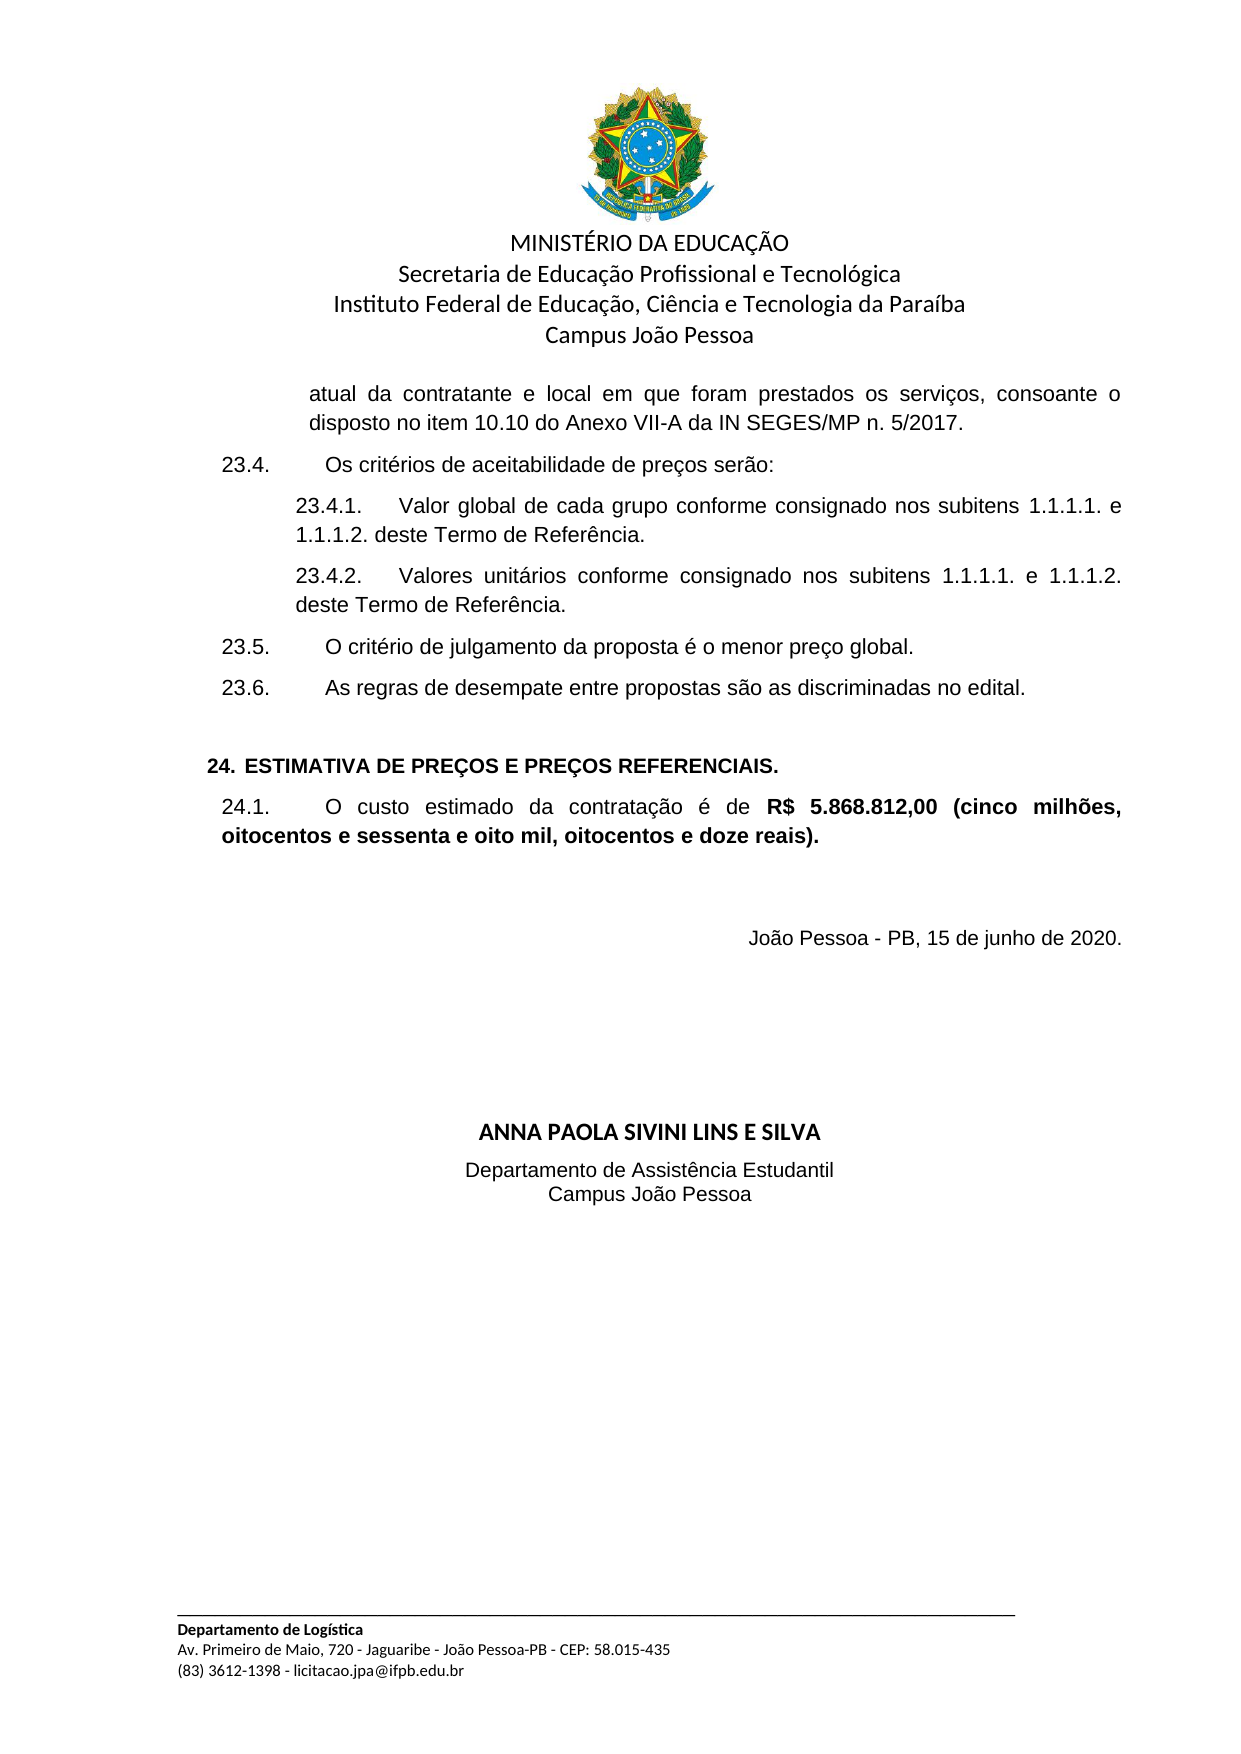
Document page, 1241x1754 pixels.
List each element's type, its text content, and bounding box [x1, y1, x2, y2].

picture [576, 83, 719, 225]
list O critério de julgamento da proposta é o menor preço global. [221, 634, 1122, 659]
text ESTIMATIVA DE PREÇOS E PREÇOS REFERENCIAIS. [207, 754, 1122, 778]
table_header ANNA PAOLA SIVINI LINS E SILVA [338, 1110, 961, 1152]
list Valores unitários conforme consignado nos subitens 1.1.1.1. e 1.1.1.2. deste Termo de Referência. [295, 563, 1122, 617]
table_cell Departamento de Assistência Estudantil Campus João Pessoa [338, 1153, 961, 1212]
list As regras de desempate entre propostas são as discriminadas no edital. [221, 675, 1122, 700]
list Os critérios de aceitabilidade de preços serão: [221, 451, 1122, 477]
text João Pessoa - PB, 15 de junho de 2020. [215, 926, 1122, 950]
list Valor global de cada grupo conforme consignado nos subitens 1.1.1.1. e 1.1.1.2. deste Termo de Referência. [295, 493, 1122, 547]
list O custo estimado da contratação é de R$ 5.868.812,00 (cinco milhões, oitocentos e sessenta e oito mil, oitocentos e doze reais). [221, 794, 1122, 848]
